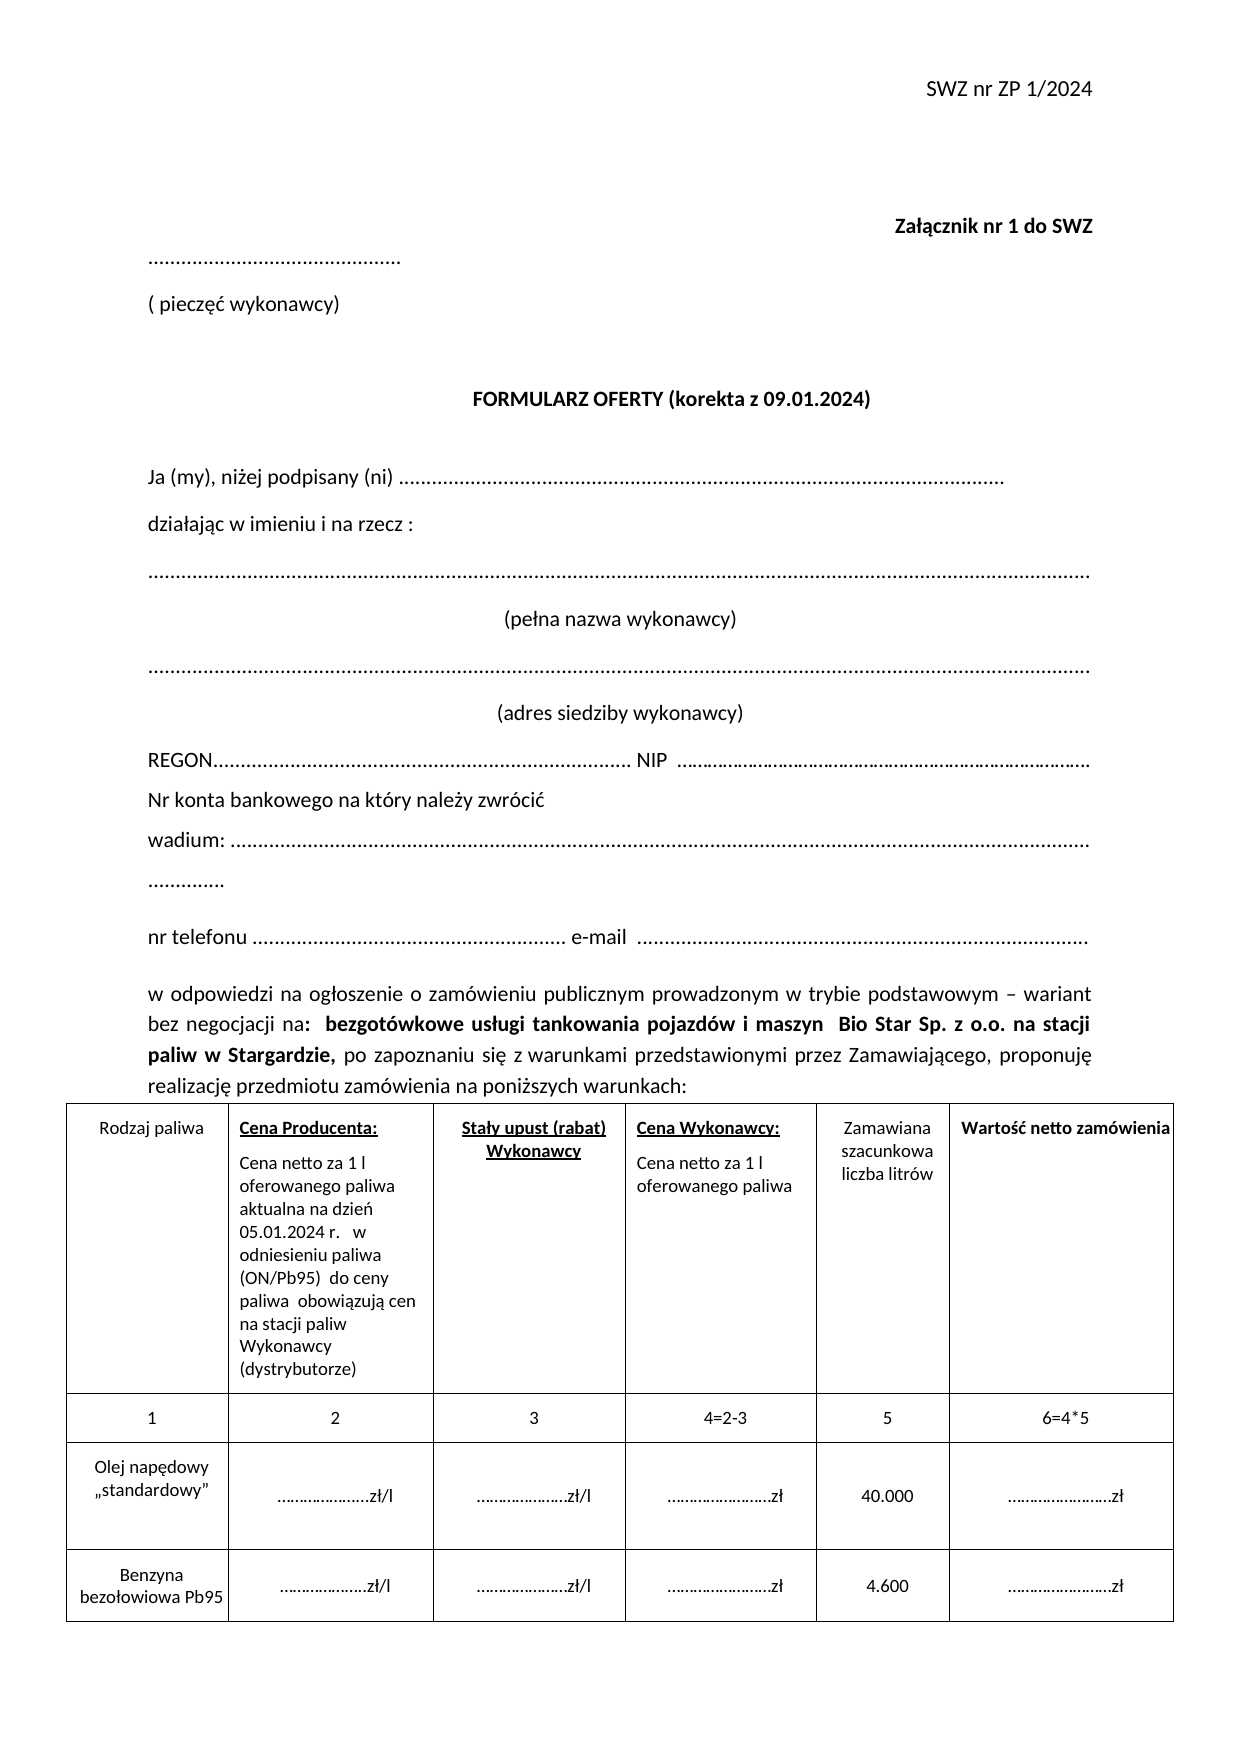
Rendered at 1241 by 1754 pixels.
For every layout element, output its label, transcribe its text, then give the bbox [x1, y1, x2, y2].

table_header Cena Producenta: Cena netto za 1 l oferowanego paliwa aktualna na dzień 05.01.2024 r. w odniesieniu paliwa (ON/Pb95) do ceny paliwa obowiązują cen na stacji paliw Wykonawcy (dystrybutorze) [229, 1104, 433, 1393]
table_cell ………………...zł/l [229, 1443, 433, 1549]
text Ja (my), niżej podpisany (ni) .............................................................................................................. [148, 463, 1093, 489]
table_header Wartość netto zamówienia [950, 1104, 1173, 1393]
text w odpowiedzi na ogłoszenie o zamówieniu publicznym prowadzonym w trybie podstawowym – wariant bez negocjacji na: bezgotówkowe usługi tankowania pojazdów i maszyn Bio Star Sp. z o.o. na stacji paliw w Stargardzie, po zapoznaniu się z warunkami przedstawionymi przez Zamawiającego, proponuję realizację przedmiotu zamówienia na poniższych warunkach: [148, 980, 1093, 1098]
text ........................................................................................................................................................................... [148, 652, 1093, 679]
table_header Zamawiana szacunkowa liczba litrów [817, 1104, 949, 1393]
table_cell 40.000 [817, 1443, 949, 1549]
text działając w imieniu i na rzecz : [148, 510, 1093, 537]
text Nr konta bankowego na który należy zwrócić wadium: .......................................................................................................................................................................... [148, 787, 1093, 893]
subtitle FORMULARZ OFERTY (korekta z 09.01.2024) [221, 385, 1093, 412]
table_cell 2 [229, 1394, 433, 1442]
table_cell ……………………zł [950, 1550, 1173, 1621]
table_cell 3 [434, 1394, 625, 1442]
table_cell ……………………zł [626, 1550, 816, 1621]
table_cell 6=4*5 [950, 1394, 1173, 1442]
text nr telefonu ......................................................... e-mail .................................................................................. [148, 923, 1093, 950]
table_cell …………………zł/l [434, 1550, 625, 1621]
text .............................................. [148, 243, 1093, 270]
table_header Stały upust (rabat) Wykonawcy [434, 1104, 625, 1393]
table_cell 4.600 [817, 1550, 949, 1621]
text ........................................................................................................................................................................... [148, 557, 1093, 584]
table_header Rodzaj paliwa [67, 1104, 228, 1393]
table_cell Benzyna bezołowiowa Pb95 [67, 1550, 228, 1621]
table_cell ……………………zł [626, 1443, 816, 1549]
table_cell 5 [817, 1394, 949, 1442]
table_cell …………………zł/l [434, 1443, 625, 1549]
text Załącznik nr 1 do SWZ [148, 212, 1093, 239]
table_cell ………………..zł/l [229, 1550, 433, 1621]
text ( pieczęć wykonawcy) [148, 290, 1093, 317]
table_cell 4=2-3 [626, 1394, 816, 1442]
table_cell 1 [67, 1394, 228, 1442]
table_header Cena Wykonawcy: Cena netto za 1 l oferowanego paliwa [626, 1104, 816, 1393]
text REGON............................................................................ NIP ………………………………………………………………………. [148, 747, 1093, 773]
text (pełna nazwa wykonawcy) [148, 605, 1093, 631]
table_cell Olej napędowy „standardowy” [67, 1443, 228, 1549]
table_cell ……………………zł [950, 1443, 1173, 1549]
text (adres siedziby wykonawcy) [148, 699, 1093, 726]
